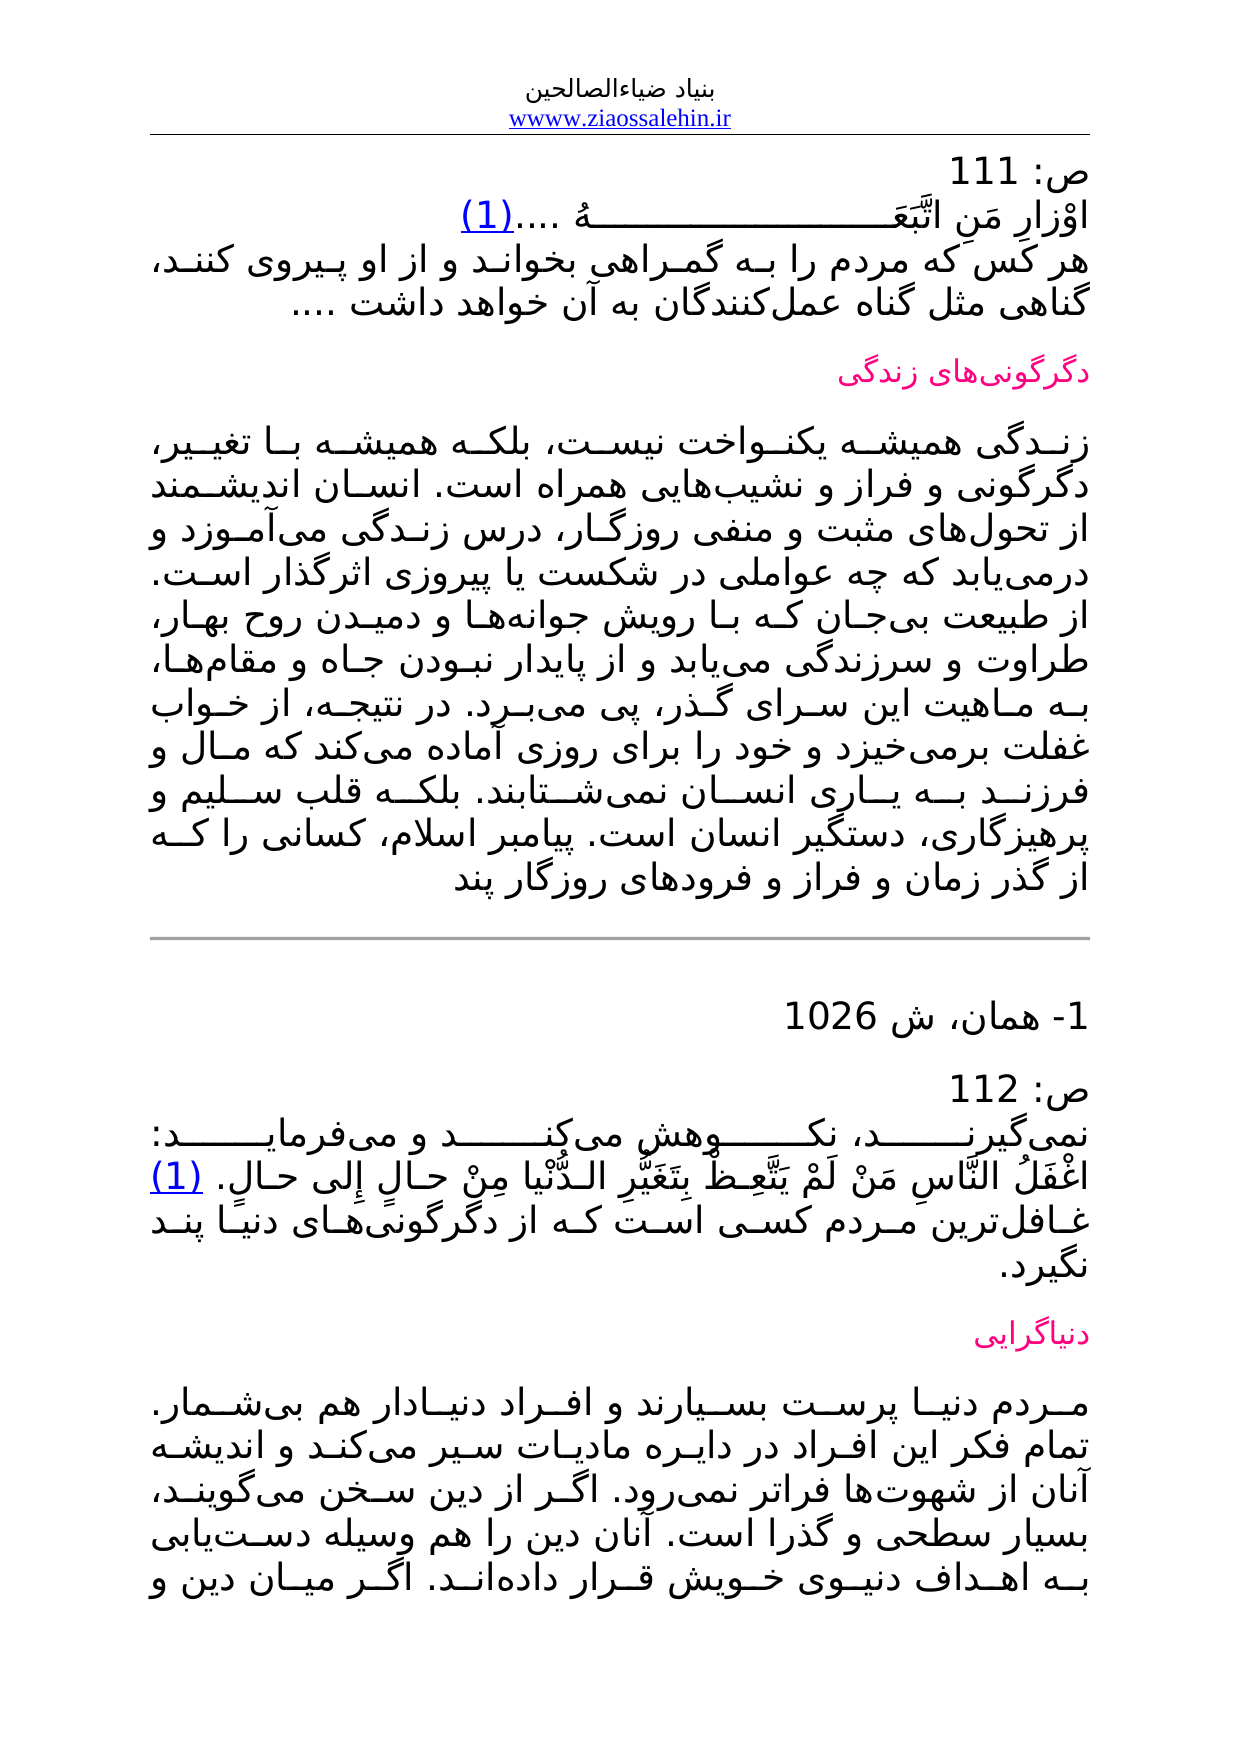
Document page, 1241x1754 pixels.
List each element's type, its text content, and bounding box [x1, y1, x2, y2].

subtitle دنیاگرایی‌ [150, 1315, 1090, 1351]
subtitle دگرگونی‌های زندگی‌ [150, 354, 1090, 390]
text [150, 1381, 1090, 1599]
text 1- همان، ش 1026 [150, 995, 1090, 1038]
text زندگی همیشه یکنواخت نیست، بلکه همیشه با تغییر، دگرگونی و فراز و نشیب‌هایی همراه است. انسان اندیشمند از تحول‌های مثبت و منفی روزگار، درس زندگی می‌آموزد و درمی‌یابد که چه عواملی در شکست یا پیروزی اثرگذار است. از طبیعت بی‌جان که با رویش جوانه‌ها و دمیدن روح بهار، طراوت و سرزندگی می‌یابد و از پایدار نبودن جاه و مقام‌ها، به ماهیت این سرای گذر، پی می‌برد. در نتیجه، از خواب غفلت برمی‌خیزد و خود را برای روزی آماده می‌کند که مال و فرزند به یاری انسان نمی‌شتابند. بلکه قلب سلیم و پرهیزگاری، دستگیر انسان است. پیامبر اسلام، کسانی را که از گذر زمان و فراز و فرودهای روزگار پند [150, 419, 1090, 899]
text ص: 111 اوْزارِ مَنِ اتَّبَعَهُ ....(1) هر کس که مردم را به گمراهی بخواند و از او پیروی کنند، گناهی مثل گناه عمل‌کنندگان به آن خواهد داشت .... [150, 150, 1090, 324]
text ص: 112 نمی‌گیرند، نکوهش می‌کند و می‌فرماید: اغْفَلُ النَّاسِ مَنْ لَمْ یَتَّعِظْ بِتَغَیُّرِ الدُّنْیا مِنْ حالٍ إِلی حالٍ. (1) غافل‌ترین مردم کسی است که از دگرگونی‌های دنیا پند نگیرد. [150, 1068, 1090, 1286]
